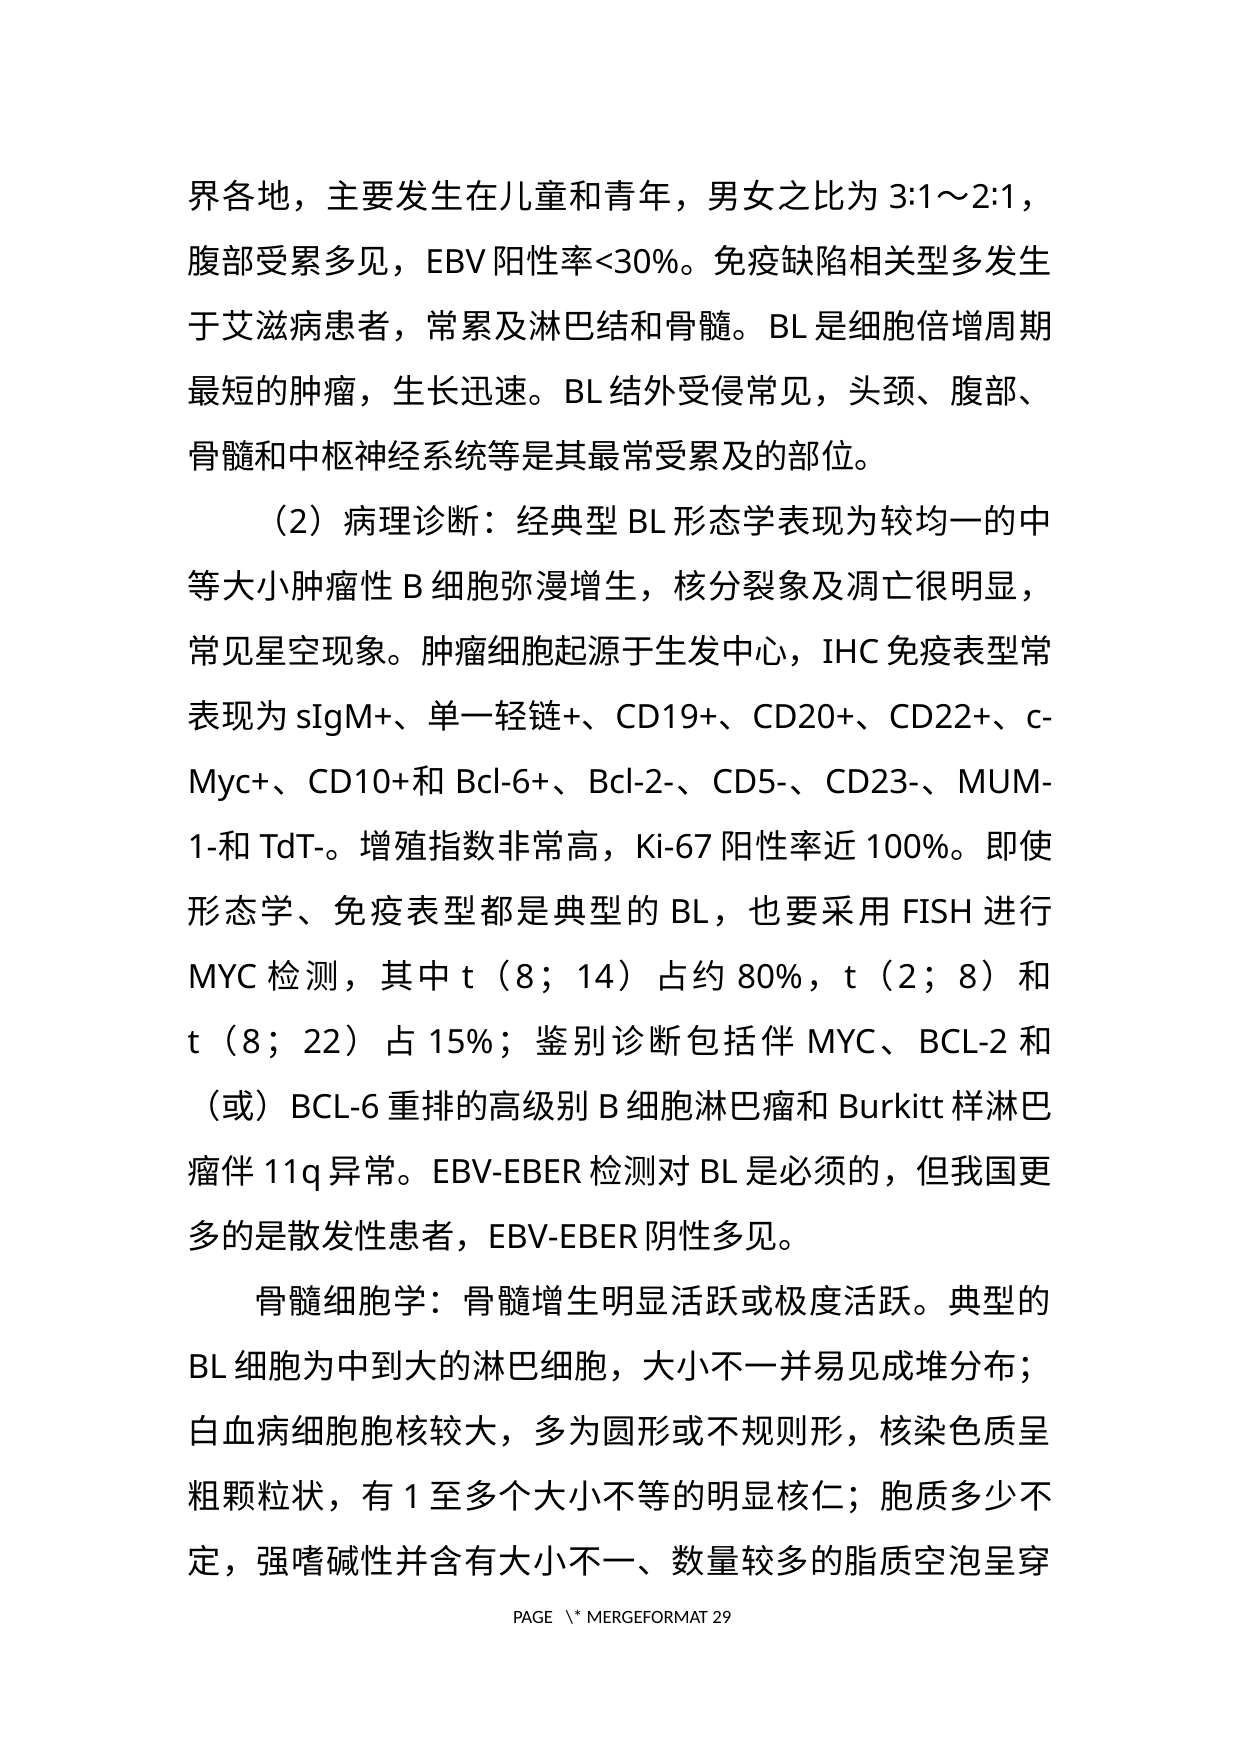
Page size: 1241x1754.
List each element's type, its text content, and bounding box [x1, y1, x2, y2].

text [187, 162, 1053, 487]
text （2）病理诊断：经典型BL形态学表现为较均一的中等大小肿瘤性B细胞弥漫增生，核分裂象及凋亡很明显，常见星空现象。肿瘤细胞起源于生发中心，IHC免疫表型常表现为sIgM+、单一轻链+、CD19+、CD20+、CD22+、c-Myc+、CD10+和Bcl-6+、Bcl-2-、CD5-、CD23-、MUM-1-和TdT-。增殖指数非常高，Ki-67阳性率近100%。即使形态学、免疫表型都是典型的BL，也要采用FISH进行MYC检测，其中t（8；14）占约80%，t（2；8）和 t（8；22）占15%；鉴别诊断包括伴MYC、BCL-2和（或）BCL-6重排的高级别B细胞淋巴瘤和Burkitt样淋巴瘤伴11q异常。EBV-EBER检测对BL是必须的，但我国更多的是散发性患者，EBV-EBER阴性多见。 [187, 487, 1053, 1267]
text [187, 1267, 1053, 1592]
